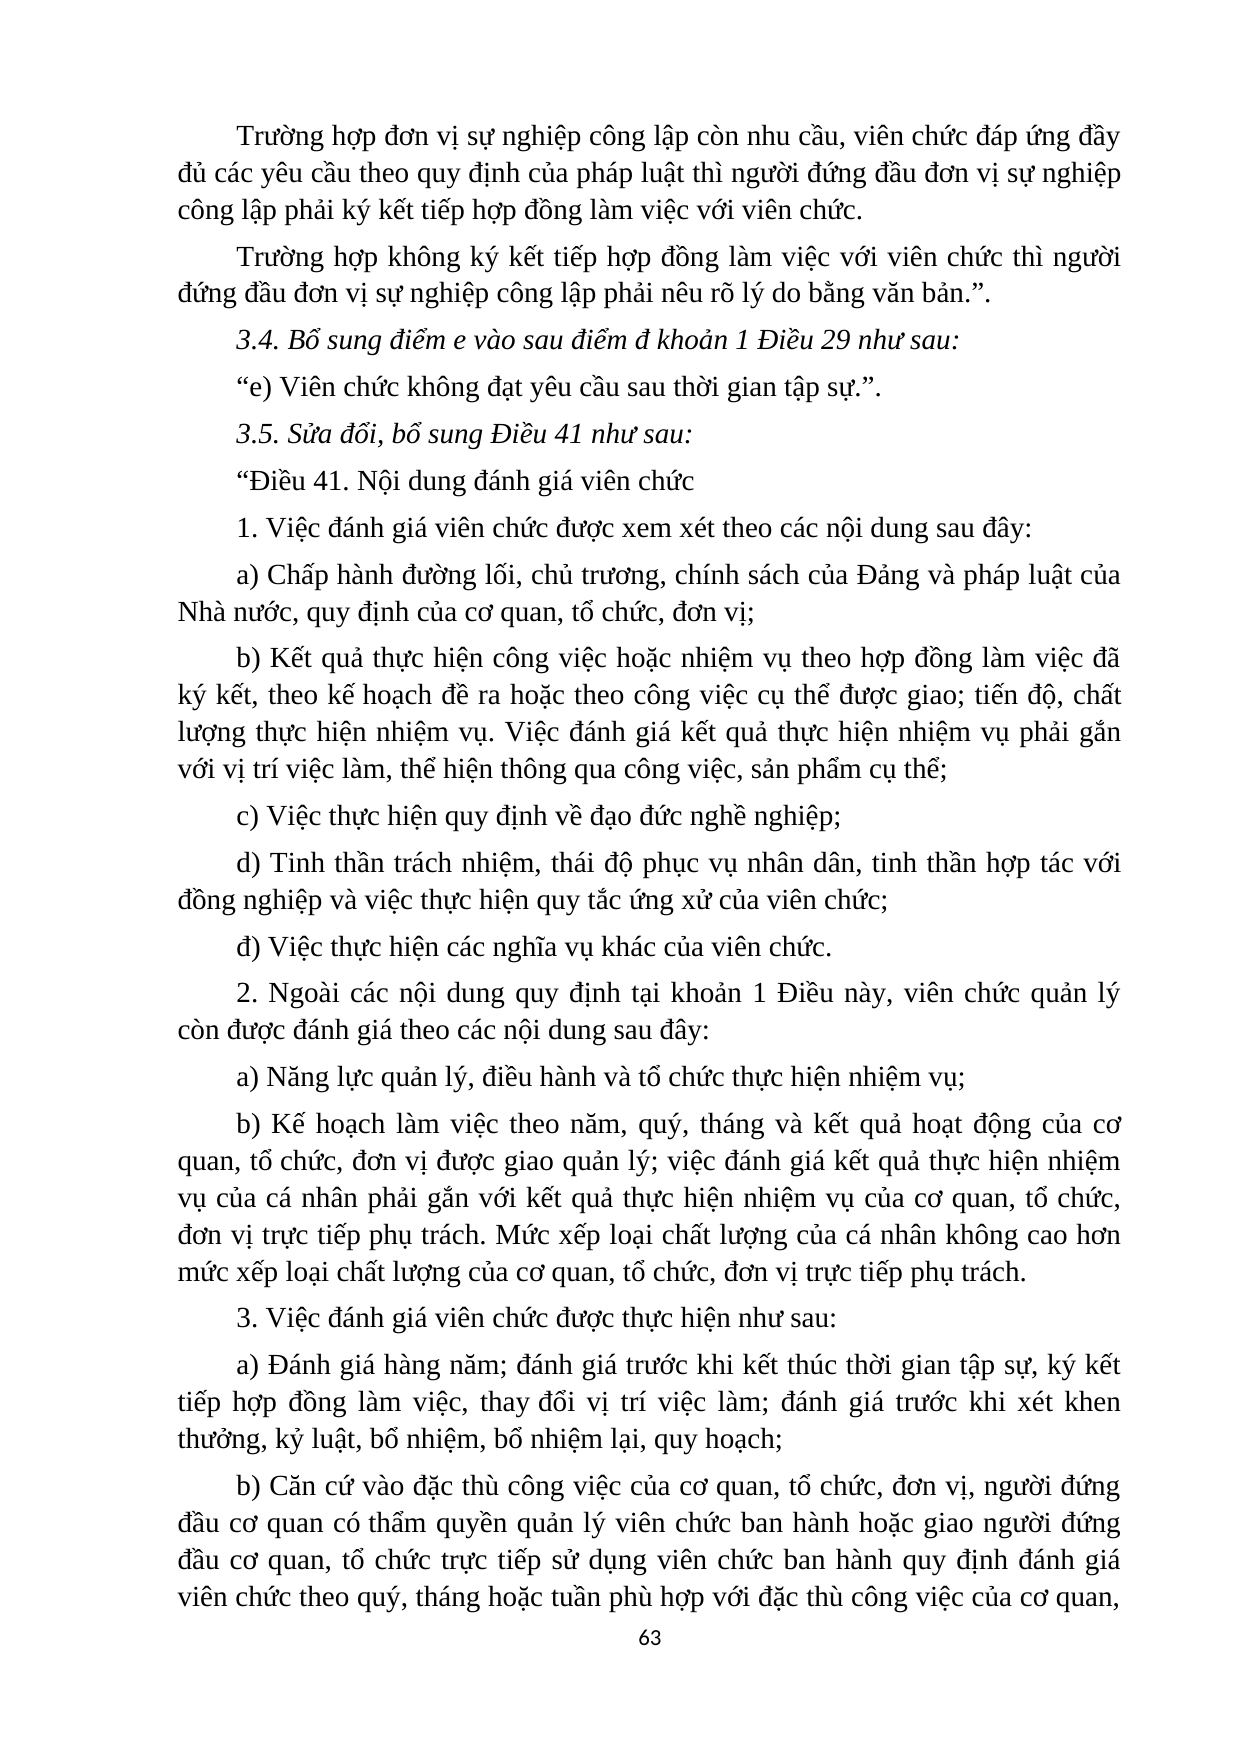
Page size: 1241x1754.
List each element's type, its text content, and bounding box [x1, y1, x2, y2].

text 1. Việc đánh giá viên chức được xem xét theo các nội dung sau đây: [177, 510, 1122, 543]
text a) Đánh giá hàng năm; đánh giá trước khi kết thúc thời gian tập sự, ký kết tiếp hợp đồng làm việc, thay đổi vị trí việc làm; đánh giá trước khi xét khen thưởng, kỷ luật, bổ nhiệm, bổ nhiệm lại, quy hoạch; [177, 1347, 1122, 1455]
text “e) Viên chức không đạt yêu cầu sau thời gian tập sự.”. [177, 369, 1122, 403]
text d) Tinh thần trách nhiệm, thái độ phục vụ nhân dân, tinh thần hợp tác với đồng nghiệp và việc thực hiện quy tắc ứng xử của viên chức; [177, 845, 1122, 915]
text a) Chấp hành đường lối, chủ trương, chính sách của Đảng và pháp luật của Nhà nước, quy định của cơ quan, tổ chức, đơn vị; [177, 557, 1122, 627]
text Trường hợp đơn vị sự nghiệp công lập còn nhu cầu, viên chức đáp ứng đầy đủ các yêu cầu theo quy định của pháp luật thì người đứng đầu đơn vị sự nghiệp công lập phải ký kết tiếp hợp đồng làm việc với viên chức. [177, 118, 1122, 225]
text 3.5. Sửa đổi, bổ sung Điều 41 như sau: [177, 416, 1122, 450]
text c) Việc thực hiện quy định về đạo đức nghề nghiệp; [177, 798, 1122, 832]
text Trường hợp không ký kết tiếp hợp đồng làm việc với viên chức thì người đứng đầu đơn vị sự nghiệp công lập phải nêu rõ lý do bằng văn bản.”. [177, 239, 1122, 309]
text a) Năng lực quản lý, điều hành và tổ chức thực hiện nhiệm vụ; [177, 1059, 1122, 1093]
text 3. Việc đánh giá viên chức được thực hiện như sau: [177, 1301, 1122, 1334]
text “Điều 41. Nội dung đánh giá viên chức [177, 463, 1122, 497]
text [177, 1468, 1122, 1612]
text b) Kế hoạch làm việc theo năm, quý, tháng và kết quả hoạt động của cơ quan, tổ chức, đơn vị được giao quản lý; việc đánh giá kết quả thực hiện nhiệm vụ của cá nhân phải gắn với kết quả thực hiện nhiệm vụ của cơ quan, tổ chức, đơn vị trực tiếp phụ trách. Mức xếp loại chất lượng của cá nhân không cao hơn mức xếp loại chất lượng của cơ quan, tổ chức, đơn vị trực tiếp phụ trách. [177, 1106, 1122, 1287]
text b) Kết quả thực hiện công việc hoặc nhiệm vụ theo hợp đồng làm việc đã ký kết, theo kế hoạch đề ra hoặc theo công việc cụ thể được giao; tiến độ, chất lượng thực hiện nhiệm vụ. Việc đánh giá kết quả thực hiện nhiệm vụ phải gắn với vị trí việc làm, thể hiện thông qua công việc, sản phẩm cụ thể; [177, 641, 1122, 785]
text đ) Việc thực hiện các nghĩa vụ khác của viên chức. [177, 929, 1122, 962]
text 2. Ngoài các nội dung quy định tại khoản 1 Điều này, viên chức quản lý còn được đánh giá theo các nội dung sau đây: [177, 976, 1122, 1046]
text 3.4. Bổ sung điểm e vào sau điểm đ khoản 1 Điều 29 như sau: [177, 322, 1122, 356]
